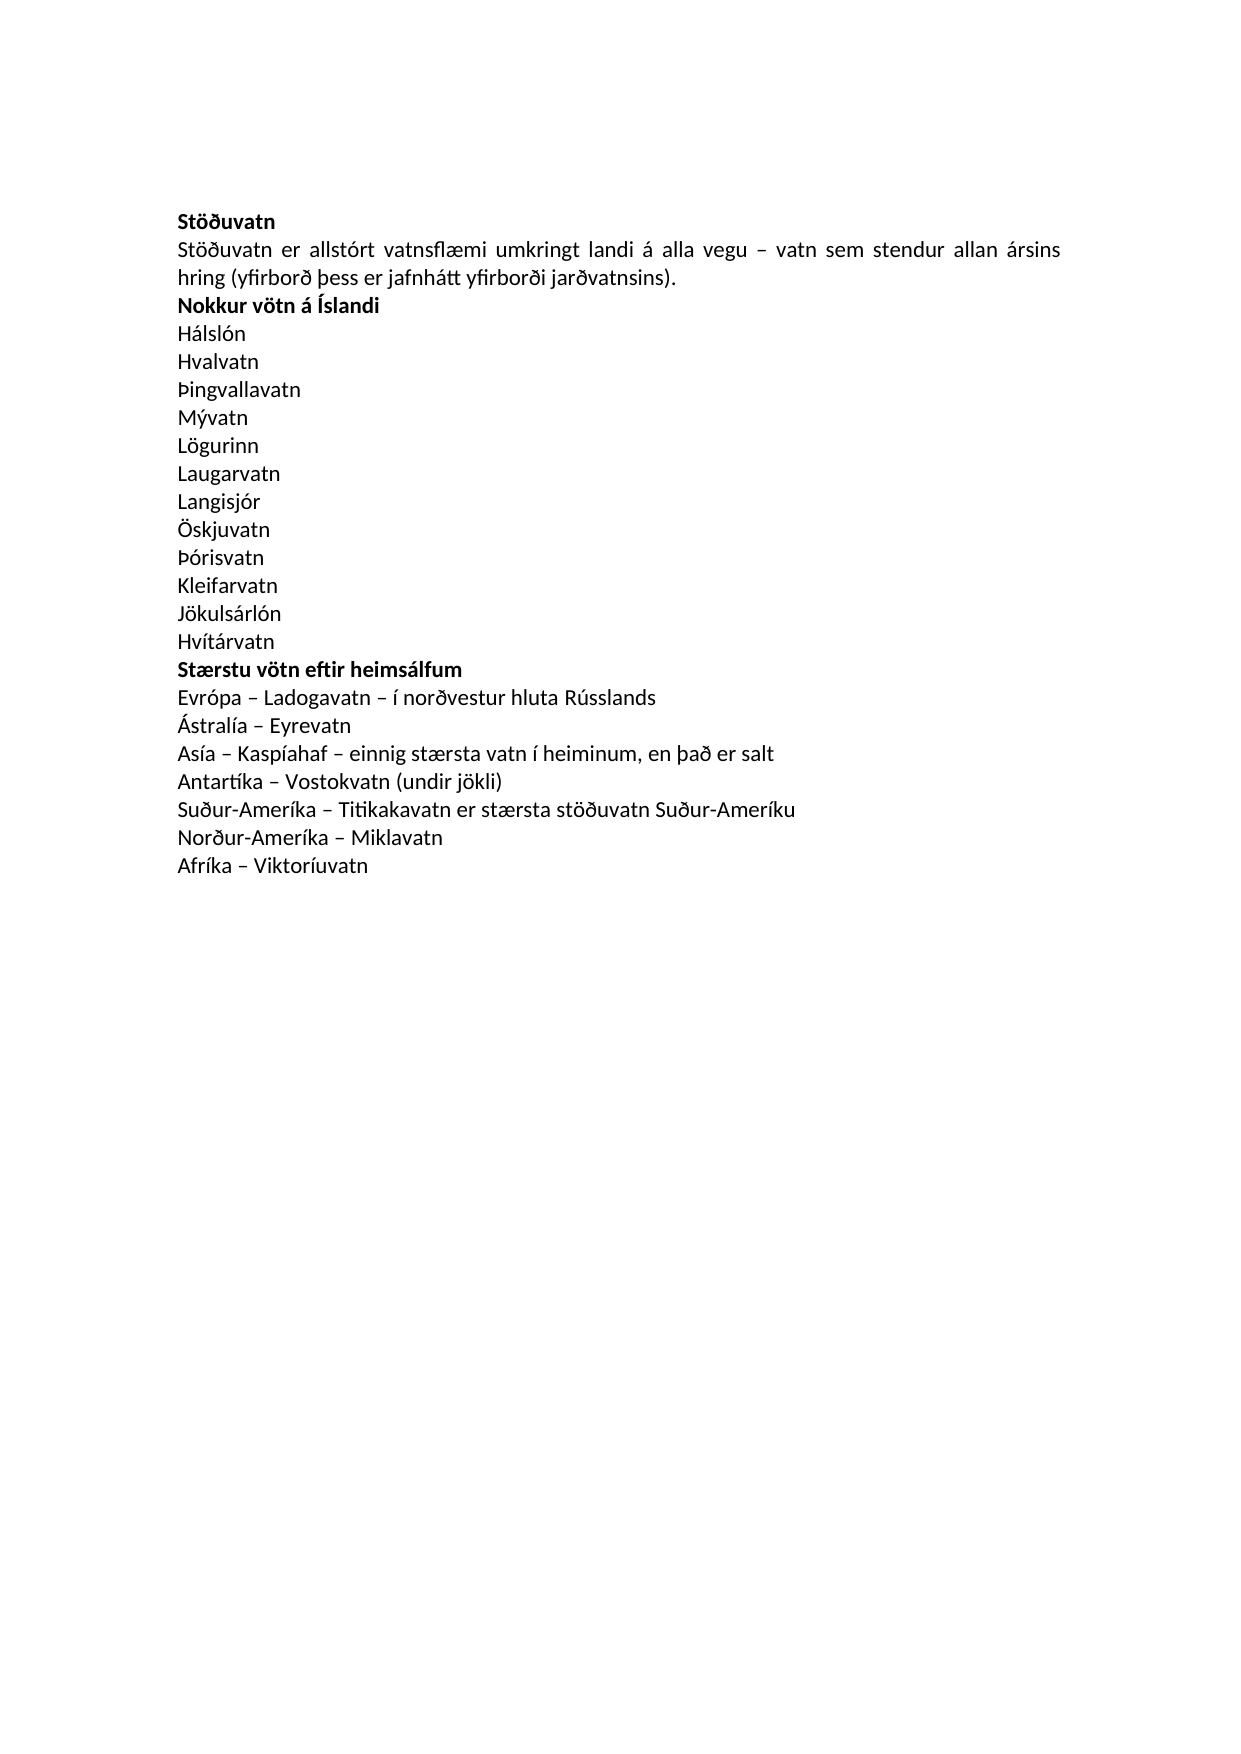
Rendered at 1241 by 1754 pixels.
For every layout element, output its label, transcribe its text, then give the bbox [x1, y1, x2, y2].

text Stöðuvatn [177, 207, 1063, 235]
text Hvalvatn [177, 347, 1063, 375]
text Lögurinn [177, 431, 1063, 459]
text Antartíka – Vostokvatn (undir jökli) [177, 767, 1063, 795]
text Laugarvatn [177, 459, 1063, 487]
text Stöðuvatn er allstórt vatnsflæmi umkringt landi á alla vegu – vatn sem stendur allan ársins hring (yfirborð þess er jafnhátt yfirborði jarðvatnsins). [177, 235, 1063, 291]
text Mývatn [177, 403, 1063, 431]
text Evrópa – Ladogavatn – í norðvestur hluta Rússlands [177, 683, 1063, 711]
text Suður-Ameríka – Titikakavatn er stærsta stöðuvatn Suður-Ameríku [177, 795, 1063, 823]
text Öskjuvatn [177, 515, 1063, 543]
text Nokkur vötn á Íslandi [177, 291, 1063, 319]
text Þingvallavatn [177, 375, 1063, 403]
text Asía – Kaspíahaf – einnig stærsta vatn í heiminum, en það er salt [177, 739, 1063, 767]
text Langisjór [177, 487, 1063, 515]
text Jökulsárlón [177, 599, 1063, 627]
text Þórisvatn [177, 543, 1063, 571]
text Ástralía – Eyrevatn [177, 711, 1063, 739]
text Hvítárvatn [177, 627, 1063, 655]
text Stærstu vötn eftir heimsálfum [177, 655, 1063, 683]
text Norður-Ameríka – Miklavatn [177, 823, 1063, 851]
text Hálslón [177, 319, 1063, 347]
text Kleifarvatn [177, 571, 1063, 599]
text Afríka – Viktoríuvatn [177, 851, 1063, 879]
